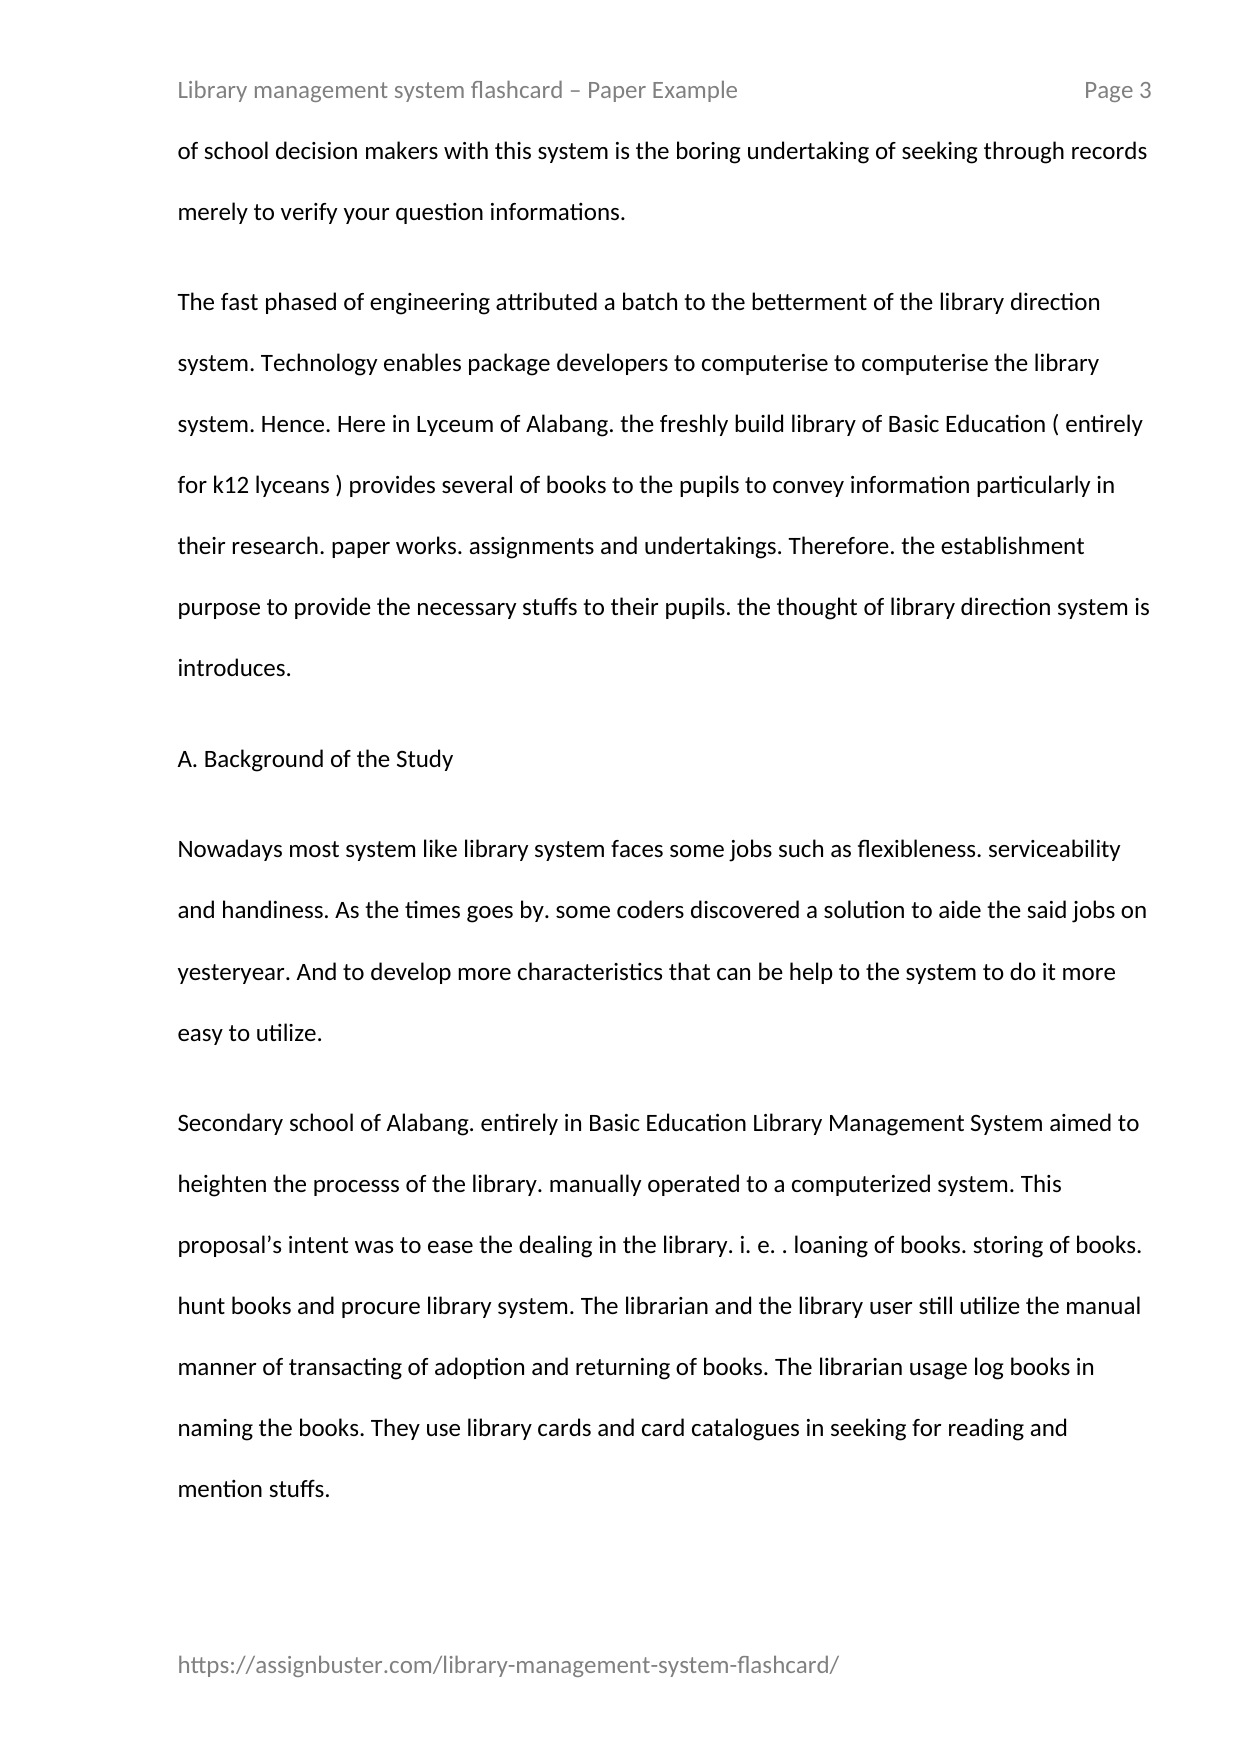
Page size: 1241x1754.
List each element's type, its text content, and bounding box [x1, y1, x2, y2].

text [177, 135, 1152, 226]
text Secondary school of Alabang. entirely in Basic Education Library Management System aimed to heighten the processs of the library. manually operated to a computerized system. This proposal’s intent was to ease the dealing in the library. i. e. . loaning of books. storing of books. hunt books and procure library system. The librarian and the library user still utilize the manual manner of transacting of adoption and returning of books. The librarian usage log books in naming the books. They use library cards and card catalogues in seeking for reading and mention stuffs. [177, 1107, 1152, 1504]
text Nowadays most system like library system faces some jobs such as flexibleness. serviceability and handiness. As the times goes by. some coders discovered a solution to aide the said jobs on yesteryear. And to develop more characteristics that can be help to the system to do it more easy to utilize. [177, 834, 1152, 1047]
text The fast phased of engineering attributed a batch to the betterment of the library direction system. Technology enables package developers to computerise to computerise the library system. Hence. Here in Lyceum of Alabang. the freshly build library of Basic Education ( entirely for k12 lyceans ) provides several of books to the pupils to convey information particularly in their research. paper works. assignments and undertakings. Therefore. the establishment purpose to provide the necessary stuffs to their pupils. the thought of library direction system is introduces. [177, 286, 1152, 683]
text A. Background of the Study [177, 743, 1152, 774]
